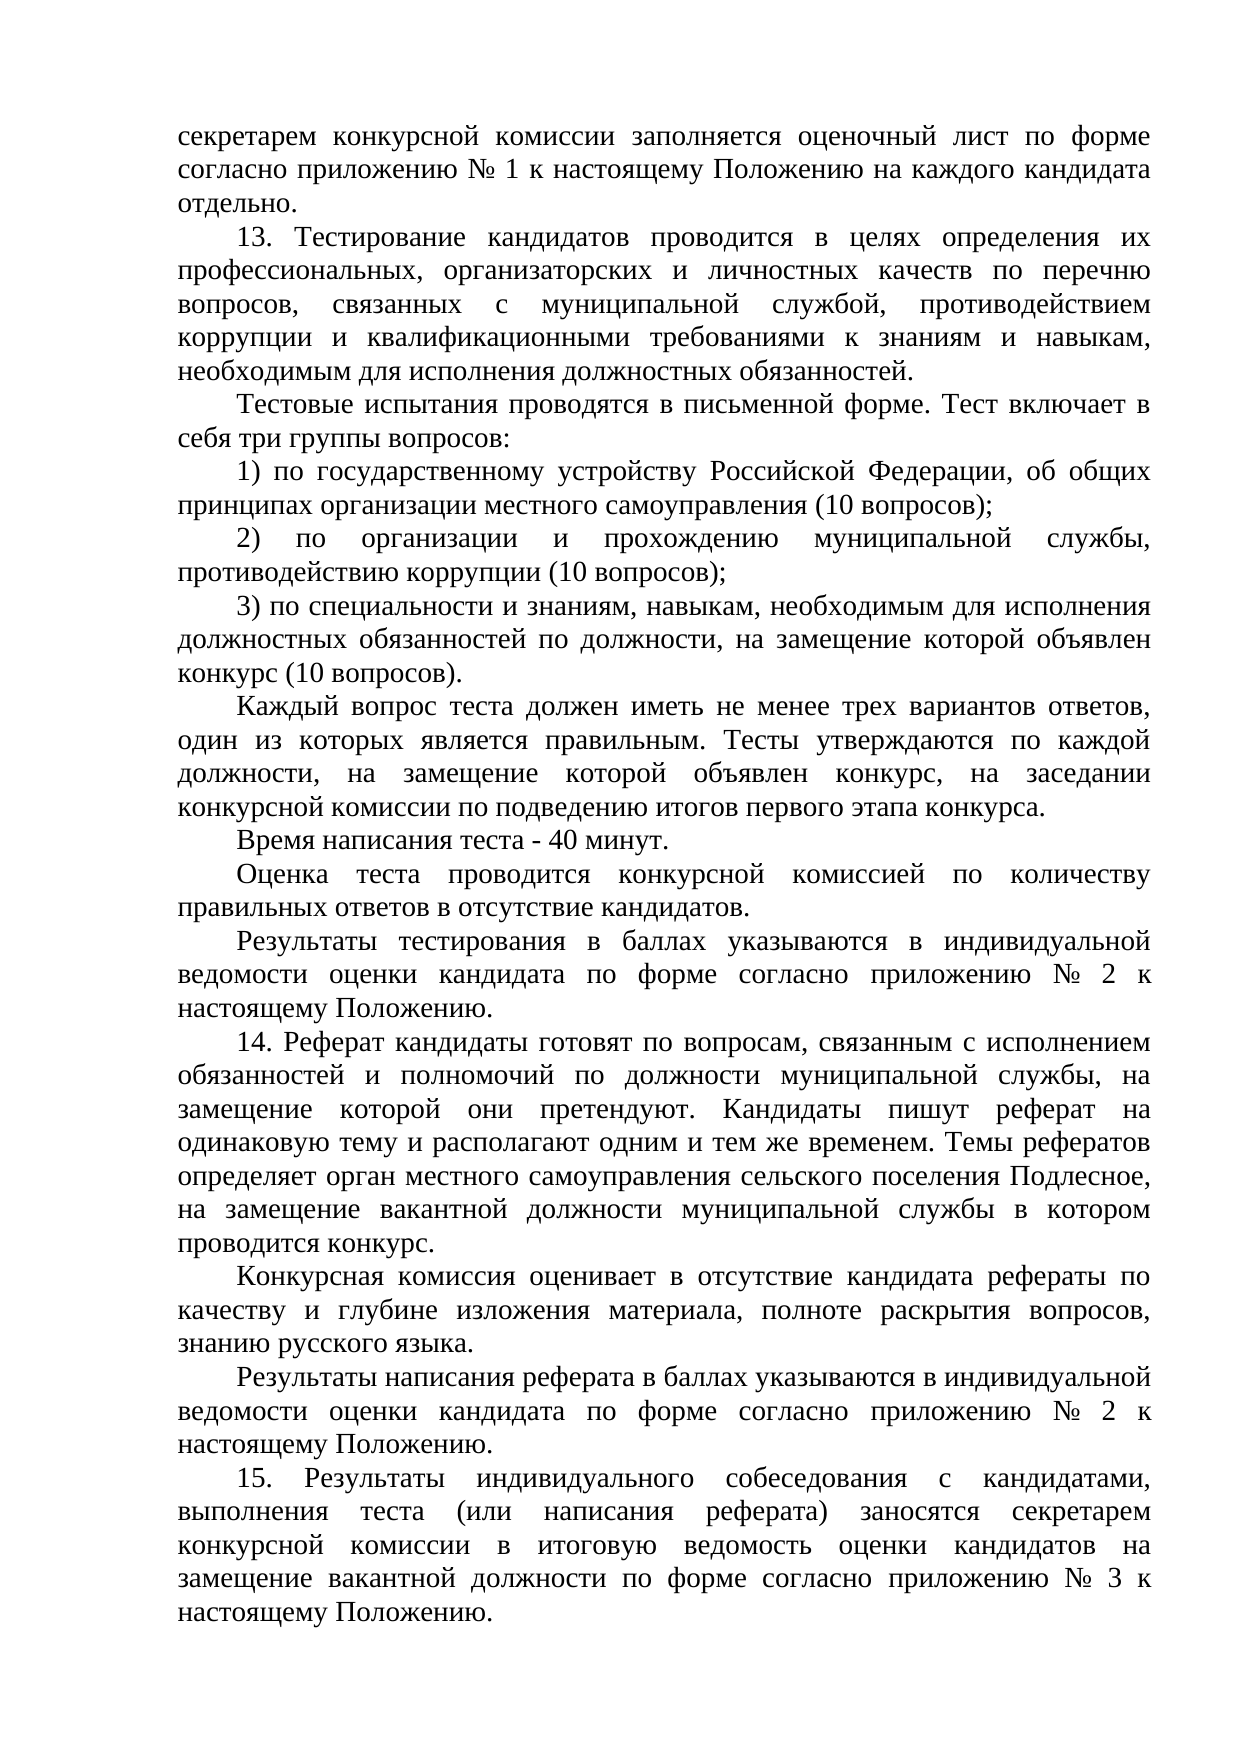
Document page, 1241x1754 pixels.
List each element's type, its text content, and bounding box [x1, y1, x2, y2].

text Результаты тестирования в баллах указываются в индивидуальной ведомости оценки кандидата по форме согласно приложению № 2 к настоящему Положению. [177, 923, 1152, 1024]
text 15. Результаты индивидуального собеседования с кандидатами, выполнения теста (или написания реферата) заносятся секретарем конкурсной комиссии в итоговую ведомость оценки кандидатов на замещение вакантной должности по форме согласно приложению № 3 к настоящему Положению. [177, 1460, 1152, 1627]
text 3) по специальности и знаниям, навыкам, необходимым для исполнения должностных обязанностей по должности, на замещение которой объявлен конкурс (10 вопросов). [177, 588, 1152, 688]
text Результаты написания реферата в баллах указываются в индивидуальной ведомости оценки кандидата по форме согласно приложению № 2 к настоящему Положению. [177, 1359, 1152, 1460]
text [177, 118, 1152, 219]
text Тестовые испытания проводятся в письменной форме. Тест включает в себя три группы вопросов: [177, 386, 1152, 453]
text Оценка теста проводится конкурсной комиссией по количеству правильных ответов в отсутствие кандидатов. [177, 856, 1152, 923]
text 1) по государственному устройству Российской Федерации, об общих принципах организации местного самоуправления (10 вопросов); [177, 453, 1152, 521]
text 13. Тестирование кандидатов проводится в целях определения их профессиональных, организаторских и личностных качеств по перечню вопросов, связанных с муниципальной службой, противодействием коррупции и квалификационными требованиями к знаниям и навыкам, необходимым для исполнения должностных обязанностей. [177, 219, 1152, 386]
text 14. Реферат кандидаты готовят по вопросам, связанным с исполнением обязанностей и полномочий по должности муниципальной службы, на замещение которой они претендуют. Кандидаты пишут реферат на одинаковую тему и располагают одним и тем же временем. Темы рефератов определяет орган местного самоуправления сельского поселения Подлесное, на замещение вакантной должности муниципальной службы в котором проводится конкурс. [177, 1024, 1152, 1258]
text Время написания теста - 40 минут. [177, 822, 1152, 856]
text Конкурсная комиссия оценивает в отсутствие кандидата рефераты по качеству и глубине изложения материала, полноте раскрытия вопросов, знанию русского языка. [177, 1258, 1152, 1359]
text 2) по организации и прохождению муниципальной службы, противодействию коррупции (10 вопросов); [177, 521, 1152, 588]
text Каждый вопрос теста должен иметь не менее трех вариантов ответов, один из которых является правильным. Тесты утверждаются по каждой должности, на замещение которой объявлен конкурс, на заседании конкурсной комиссии по подведению итогов первого этапа конкурса. [177, 688, 1152, 822]
